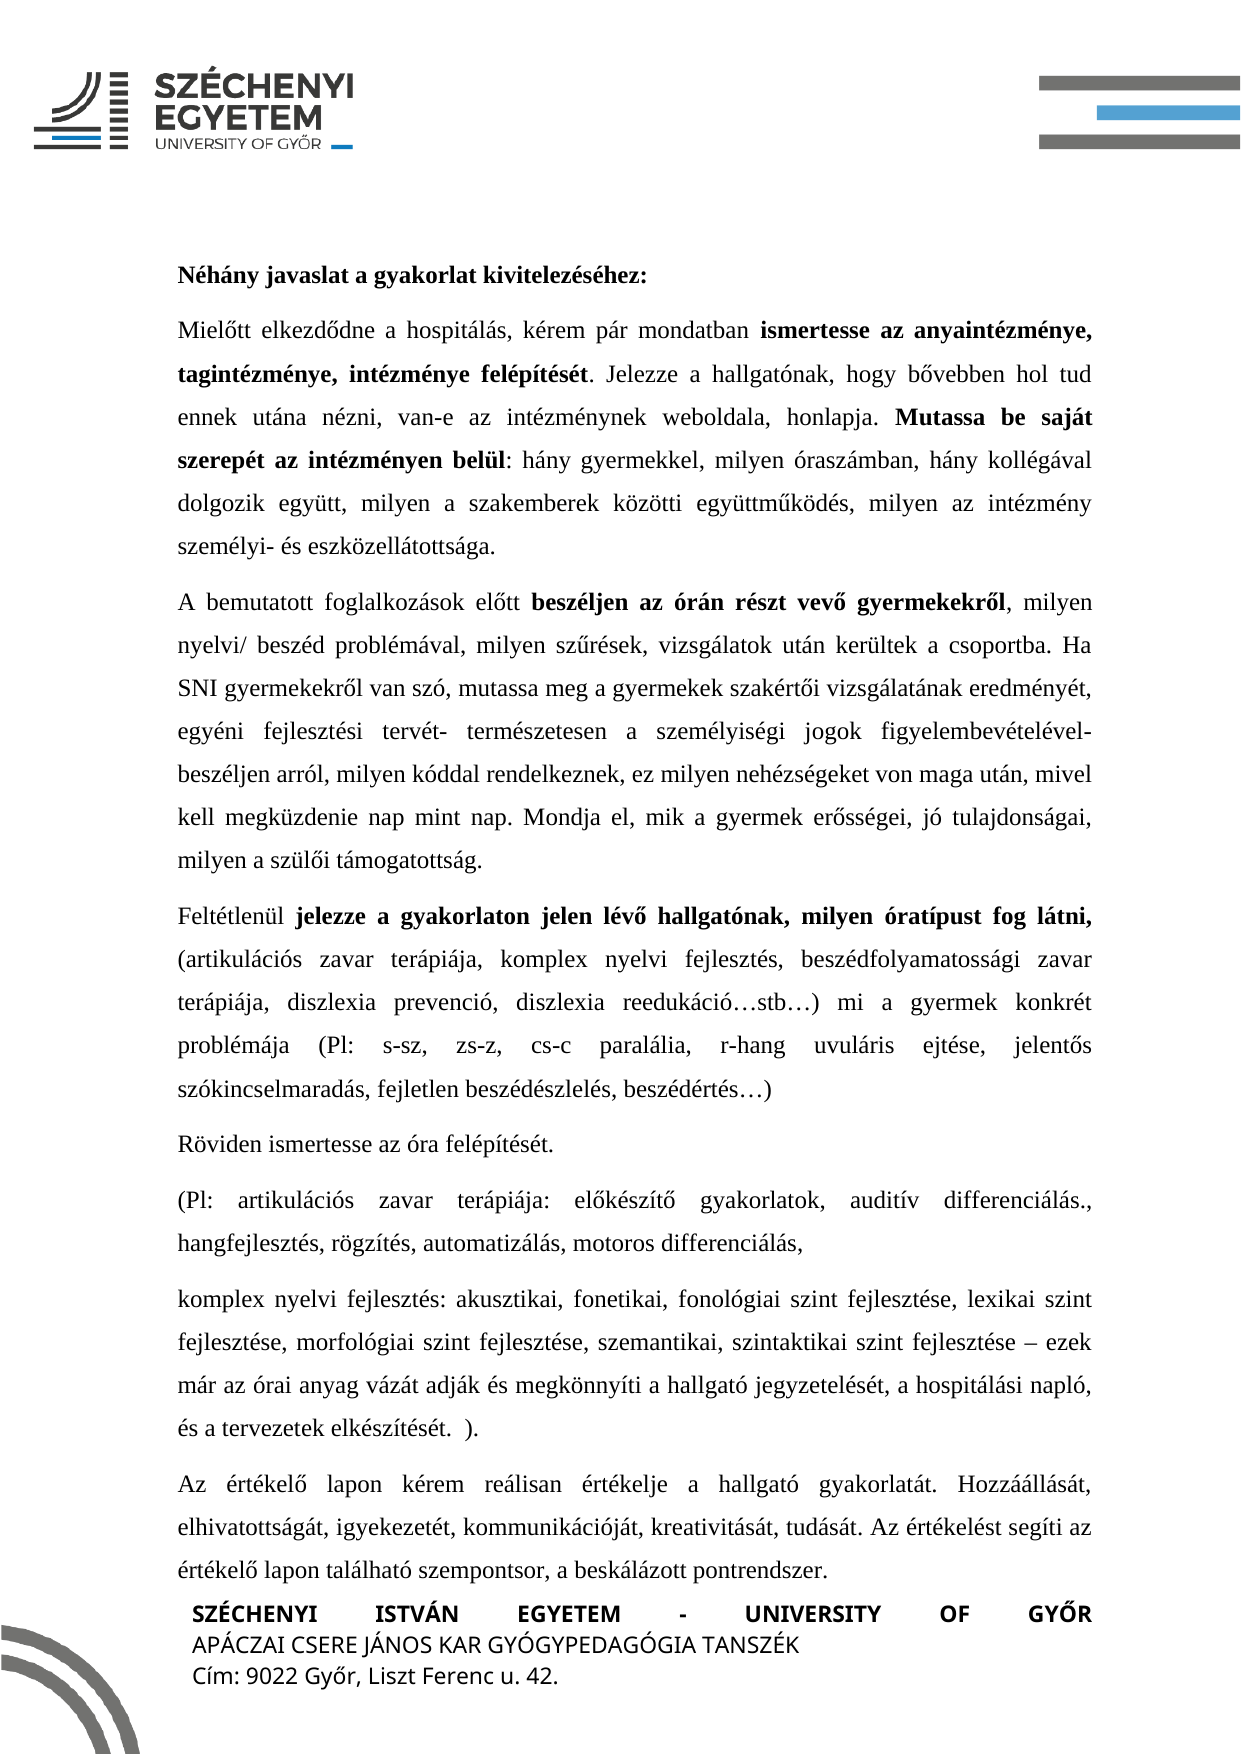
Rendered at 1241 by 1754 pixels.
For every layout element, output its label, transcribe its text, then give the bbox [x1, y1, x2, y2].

text (Pl: artikulációs zavar terápiája: előkészítő gyakorlatok, auditív differenciálás., hangfejlesztés, rögzítés, automatizálás, motoros differenciálás, [177, 1185, 1093, 1257]
text komplex nyelvi fejlesztés: akusztikai, fonetikai, fonológiai szint fejlesztése, lexikai szint fejlesztése, morfológiai szint fejlesztése, szemantikai, szintaktikai szint fejlesztése – ezek már az órai anyag vázát adják és megkönnyíti a hallgató jegyzetelését, a hospitálási napló, és a tervezetek elkészítését. ). [177, 1284, 1093, 1442]
text Röviden ismertesse az óra felépítését. [177, 1129, 1093, 1158]
picture [1, 12, 1241, 1754]
text Néhány javaslat a gyakorlat kivitelezéséhez: [177, 260, 1093, 289]
text Az értékelő lapon kérem reálisan értékelje a hallgató gyakorlatát. Hozzáállását, elhivatottságát, igyekezetét, kommunikációját, kreativitását, tudását. Az értékelést segíti az értékelő lapon található szempontsor, a beskálázott pontrendszer. [177, 1469, 1093, 1584]
text Feltétlenül jelezze a gyakorlaton jelen lévő hallgatónak, milyen óratípust fog látni, (artikulációs zavar terápiája, komplex nyelvi fejlesztés, beszédfolyamatossági zavar terápiája, diszlexia prevenció, diszlexia reedukáció…stb…) mi a gyermek konkrét problémája (Pl: s-sz, zs-z, cs-c paralália, r-hang uvuláris ejtése, jelentős szókincselmaradás, fejletlen beszédészlelés, beszédértés…) [177, 901, 1093, 1102]
text Mielőtt elkezdődne a hospitálás, kérem pár mondatban ismertesse az anyaintézménye, tagintézménye, intézménye felépítését. Jelezze a hallgatónak, hogy bővebben hol tud ennek utána nézni, van-e az intézménynek weboldala, honlapja. Mutassa be saját szerepét az intézményen belül: hány gyermekkel, milyen óraszámban, hány kollégával dolgozik együtt, milyen a szakemberek közötti együttműködés, milyen az intézmény személyi- és eszközellátottsága. [177, 316, 1093, 560]
text A bemutatott foglalkozások előtt beszéljen az órán részt vevő gyermekekről, milyen nyelvi/ beszéd problémával, milyen szűrések, vizsgálatok után kerültek a csoportba. Ha SNI gyermekekről van szó, mutassa meg a gyermekek szakértői vizsgálatának eredményét, egyéni fejlesztési tervét- természetesen a személyiségi jogok figyelembevételével- beszéljen arról, milyen kóddal rendelkeznek, ez milyen nehézségeket von maga után, mivel kell megküzdenie nap mint nap. Mondja el, mik a gyermek erősségei, jó tulajdonságai, milyen a szülői támogatottság. [177, 587, 1093, 874]
